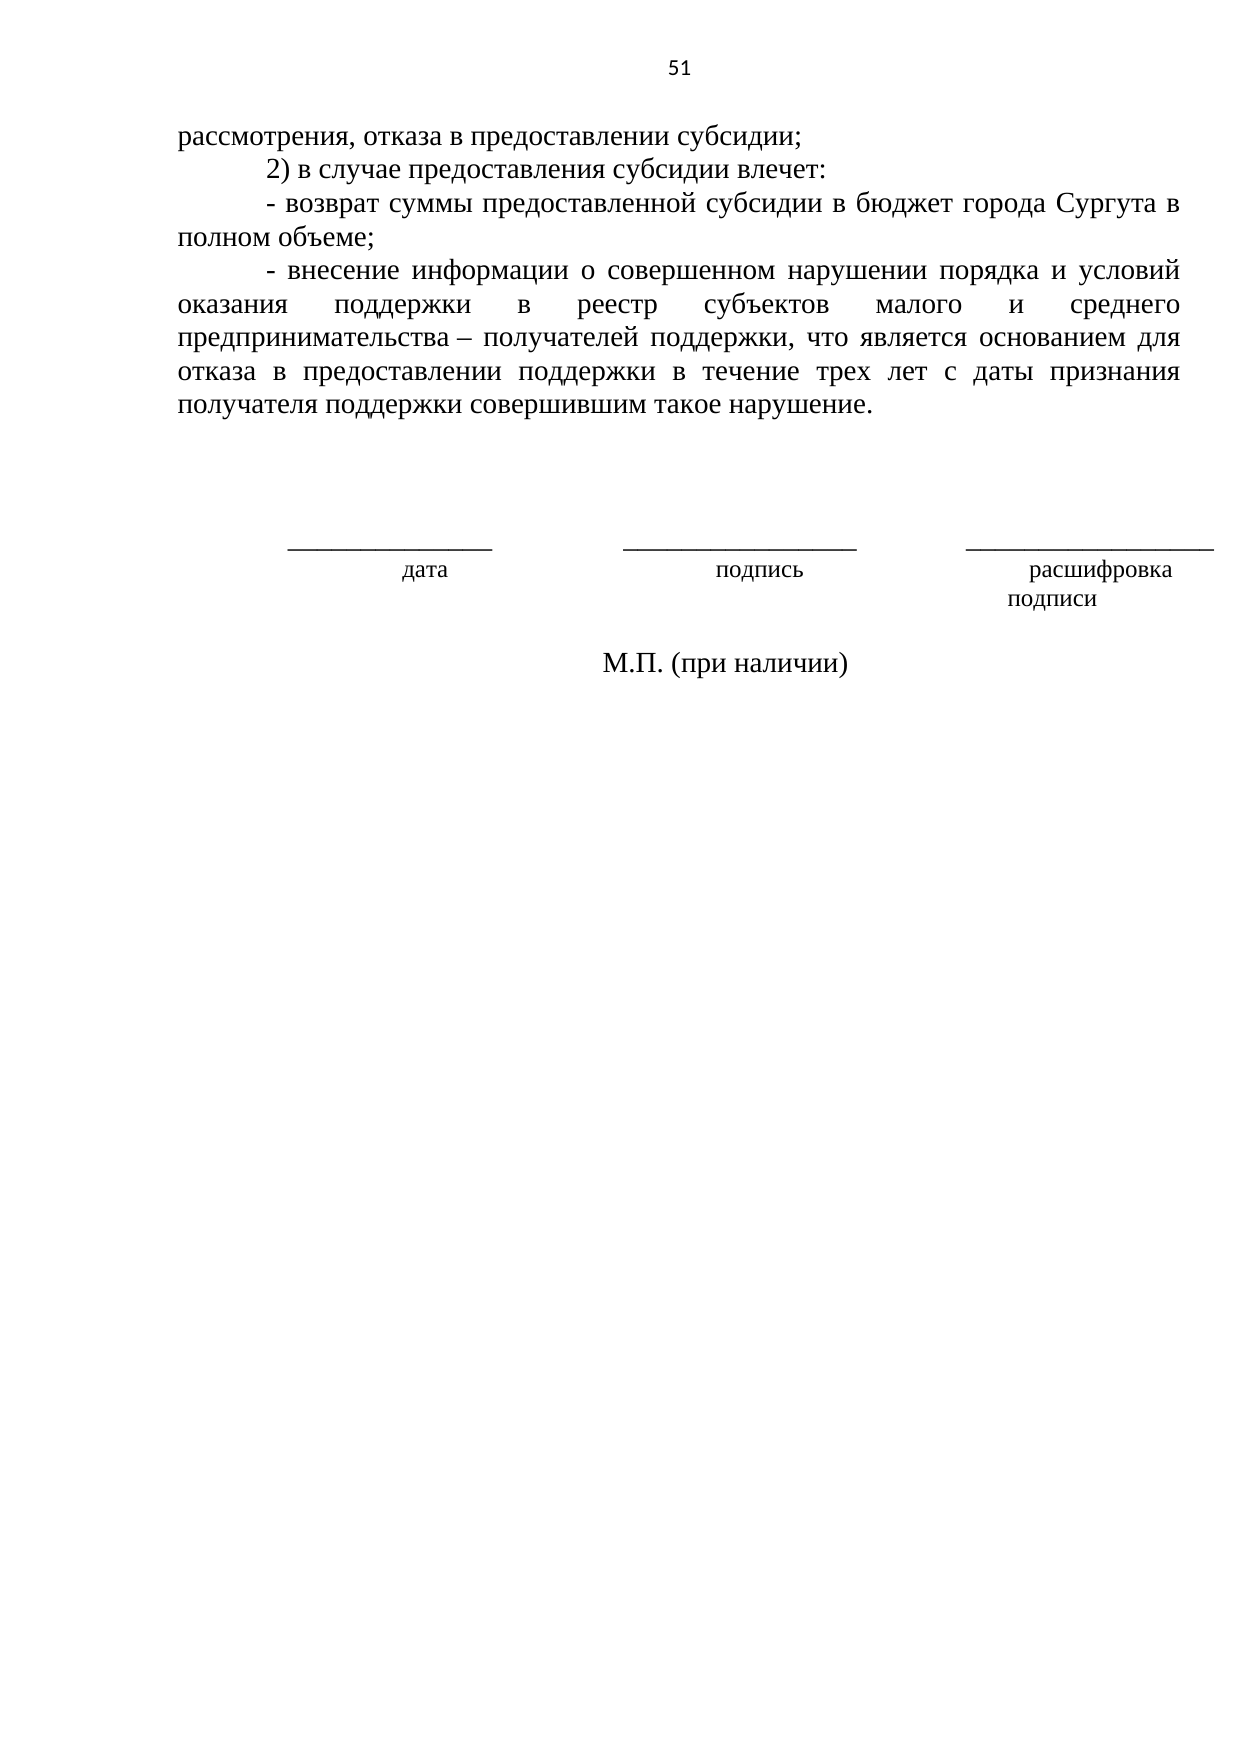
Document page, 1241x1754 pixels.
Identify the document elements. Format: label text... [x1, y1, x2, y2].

text М.П. (при наличии) [177, 645, 1181, 679]
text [177, 118, 1181, 152]
table_header ______________ дата [177, 521, 527, 612]
text 2) в случае предоставления субсидии влечет: [177, 152, 1181, 185]
table_header _________________ расшифровка подписи [877, 521, 1227, 612]
text - внесение информации о совершенном нарушении порядка и условий оказания поддержки в реестр субъектов малого и среднего предпринимательства – получателей поддержки, что является основанием для отказа в предоставлении поддержки в течение трех лет с даты признания получателя поддержки совершившим такое нарушение. [177, 252, 1181, 420]
table_header ________________ подпись [527, 521, 877, 612]
text - возврат суммы предоставленной субсидии в бюджет города Сургута в полном объеме; [177, 185, 1181, 252]
